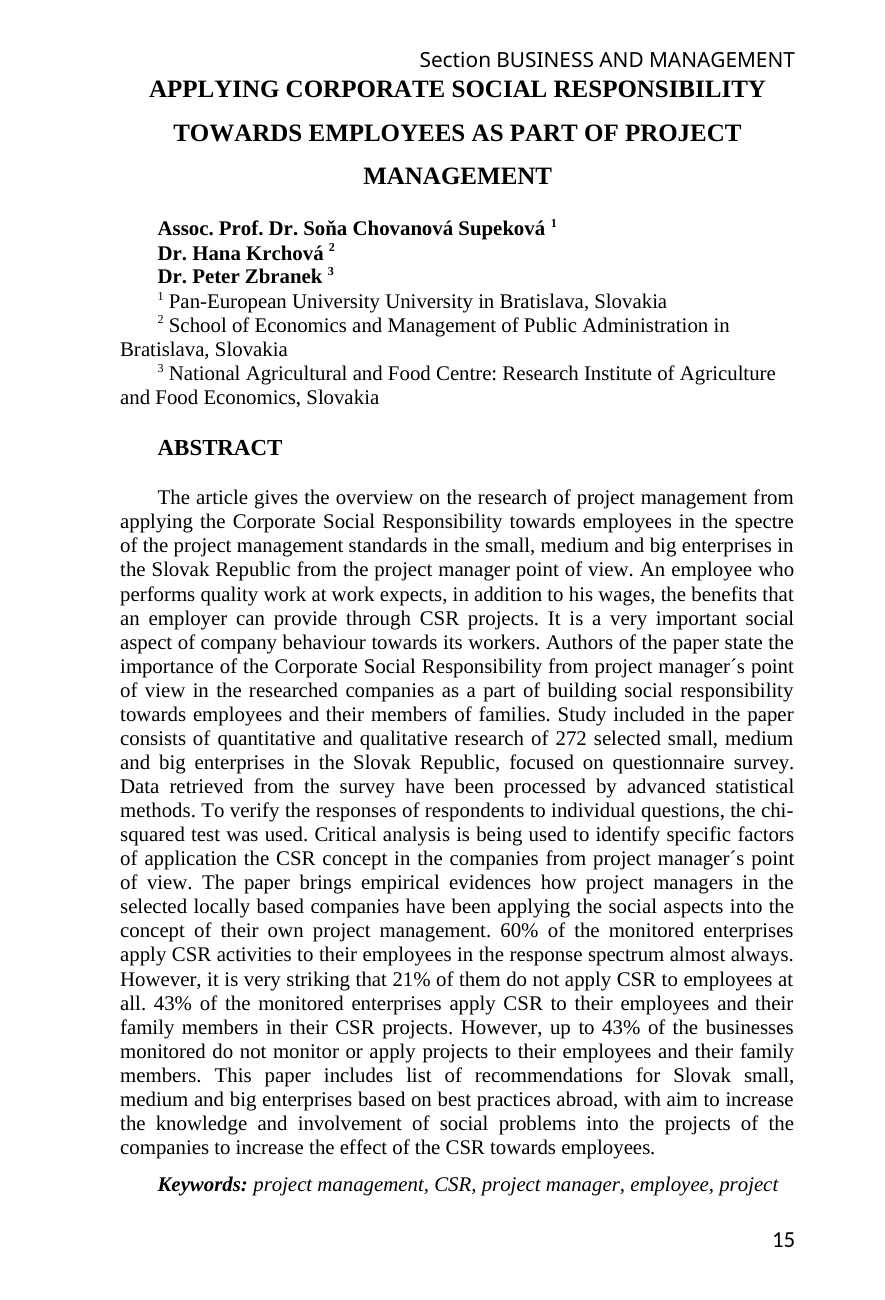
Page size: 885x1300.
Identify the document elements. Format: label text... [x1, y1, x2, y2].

text Assoc. Prof. Dr. Soňa Chovanová Supeková 1 [120, 216, 795, 240]
text 3 National Agricultural and Food Centre: Research Institute of Agriculture and Food Economics, Slovakia [120, 361, 795, 409]
text ABSTRACT [120, 434, 795, 460]
text The article gives the overview on the research of project management from applying the Corporate Social Responsibility towards employees in the spectre of the project management standards in the small, medium and big enterprises in the Slovak Republic from the project manager point of view. An employee who performs quality work at work expects, in addition to his wages, the benefits that an employer can provide through CSR projects. It is a very important social aspect of company behaviour towards its workers. Authors of the paper state the importance of the Corporate Social Responsibility from project manager´s point of view in the researched companies as a part of building social responsibility towards employees and their members of families. Study included in the paper consists of quantitative and qualitative research of 272 selected small, medium and big enterprises in the Slovak Republic, focused on questionnaire survey. Data retrieved from the survey have been processed by advanced statistical methods. To verify the responses of respondents to individual questions, the chi-squared test was used. Critical analysis is being used to identify specific factors of application the CSR concept in the companies from project manager´s point of view. The paper brings empirical evidences how project managers in the selected locally based companies have been applying the social aspects into the concept of their own project management. 60% of the monitored enterprises apply CSR activities to their employees in the response spectrum almost always. However, it is very striking that 21% of them do not apply CSR to employees at all. 43% of the monitored enterprises apply CSR to their employees and their family members in their CSR projects. However, up to 43% of the businesses monitored do not monitor or apply projects to their employees and their family members. This paper includes list of recommendations for Slovak small, medium and big enterprises based on best practices abroad, with aim to increase the knowledge and involvement of social problems into the projects of the companies to increase the effect of the CSR towards employees. [120, 485, 795, 1159]
text 1 Pan-European University University in Bratislava, Slovakia [120, 288, 795, 313]
text 2 School of Economics and Management of Public Administration in Bratislava, Slovakia [120, 313, 795, 361]
title APPLYING CORPORATE SOCIAL RESPONSIBILITY TOWARDS EMPLOYEES AS PART OF PROJECT MANAGEMENT [120, 74, 795, 189]
text Keywords: project management, CSR, project manager, employee, project [120, 1171, 795, 1196]
text Dr. Peter Zbranek 3 [120, 264, 795, 288]
text Dr. Hana Krchová 2 [120, 240, 795, 264]
